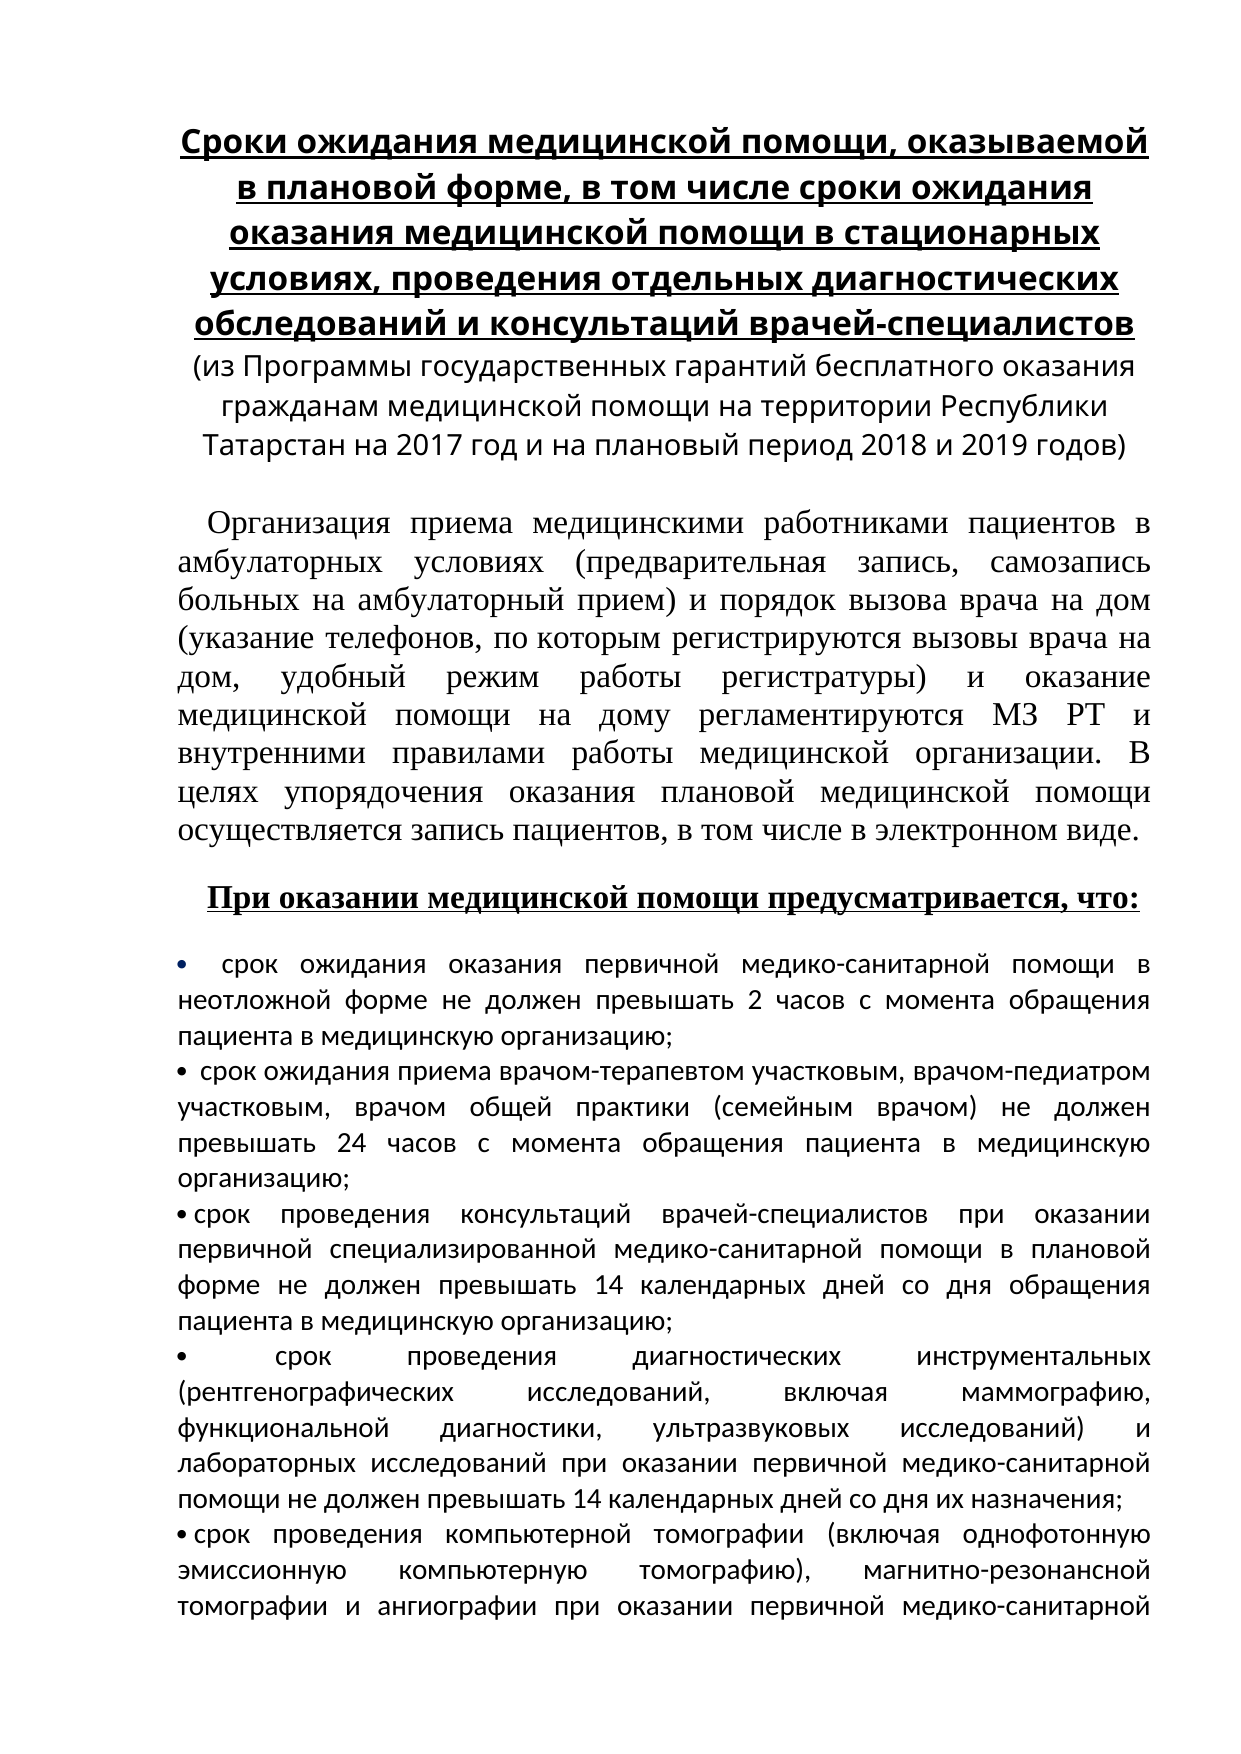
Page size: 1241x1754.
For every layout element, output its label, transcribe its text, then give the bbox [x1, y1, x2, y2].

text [177, 1516, 1152, 1622]
text Сроки ожидания медицинской помощи, оказываемой в плановой форме, в том числе сроки ожидания оказания медицинской помощи в стационарных условиях, проведения отдельных диагностических обследований и консультаций врачей-специалистов [177, 118, 1152, 345]
text  срок проведения консультаций врачей-специалистов при оказании первичной специализированной медико-санитарной помощи в плановой форме не должен превышать 14 календарных дней со дня обращения пациента в медицинскую организацию; [177, 1195, 1152, 1337]
text Организация приема медицинскими работниками пациентов в амбулаторных условиях (предварительная запись, самозапись больных на амбулаторный прием) и порядок вызова врача на дом (указание телефонов, по которым регистрируются вызовы врача на дом, удобный режим работы регистратуры) и оказание медицинской помощи на дому регламентируются МЗ РТ и внутренними правилами работы медицинской организации. В целях упорядочения оказания плановой медицинской помощи осуществляется запись пациентов, в том числе в электронном виде. [177, 503, 1152, 848]
text  срок ожидания приема врачом-терапевтом участковым, врачом-педиатром участковым, врачом общей практики (семейным врачом) не должен превышать 24 часов с момента обращения пациента в медицинскую организацию; [177, 1052, 1152, 1195]
text При оказании медицинской помощи предусматривается, что: [177, 877, 1152, 916]
text (из Программы государственных гарантий бесплатного оказания гражданам медицинской помощи на территории Республики Татарстан на 2017 год и на плановый период 2018 и 2019 годов) [177, 345, 1152, 464]
text  срок ожидания оказания первичной медико-санитарной помощи в неотложной форме не должен превышать 2 часов с момента обращения пациента в медицинскую организацию; [177, 946, 1152, 1052]
text  срок проведения диагностических инструментальных (рентгенографических исследований, включая маммографию, функциональной диагностики, ультразвуковых исследований) и лабораторных исследований при оказании первичной медико-санитарной помощи не должен превышать 14 календарных дней со дня их назначения; [177, 1337, 1152, 1516]
